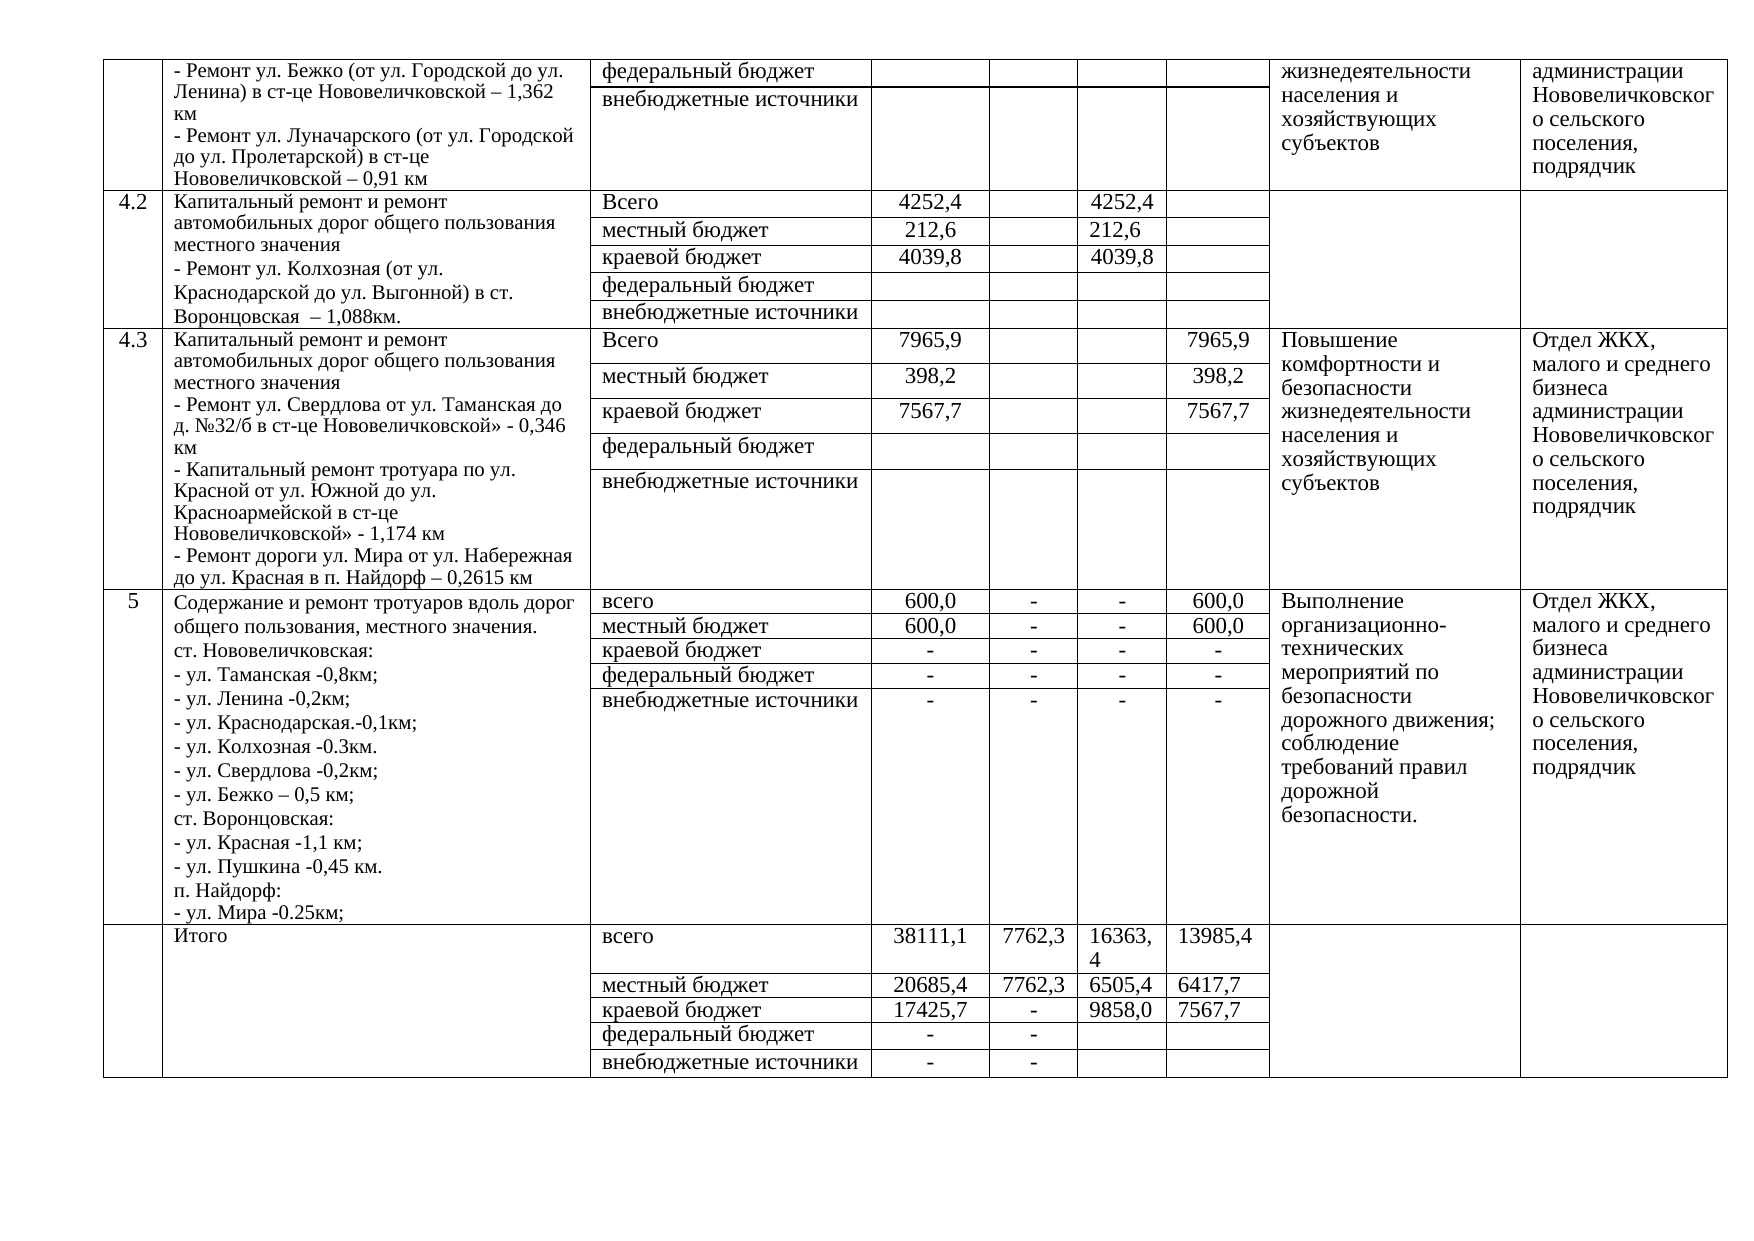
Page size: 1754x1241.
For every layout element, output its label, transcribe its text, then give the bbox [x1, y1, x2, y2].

table_cell [104, 925, 162, 1077]
table_cell [1078, 470, 1166, 589]
table_cell 4039,8 [1078, 246, 1166, 272]
table_cell 38111,1 [872, 925, 989, 972]
table_cell [1167, 88, 1269, 190]
table_cell - [1078, 614, 1166, 638]
table_cell [1078, 434, 1166, 468]
table_cell [1167, 191, 1269, 217]
table_cell - [990, 1050, 1077, 1077]
table_cell Капитальный ремонт и ремонт автомобильных дорог общего пользования местного значения - Ремонт ул. Свердлова от ул. Таманская до д. №32/б в ст-це Нововеличковской» - 0,346 км - Капитальный ремонт тротуара по ул. Красной от ул. Южной до ул. Красноармейской в ст-це Нововеличковской» - 1,174 км - Ремонт дороги ул. Мира от ул. Набережная до ул. Красная в п. Найдорф – 0,2615 км [163, 329, 590, 589]
table_cell Отдел ЖКХ, малого и среднего бизнеса администрации Нововеличковского сельского поселения, подрядчик [1521, 329, 1727, 589]
table_cell 4252,4 [1078, 191, 1166, 217]
table_cell местный бюджет [591, 218, 871, 245]
table_cell - [872, 664, 989, 687]
table_cell 212,6 [1078, 218, 1166, 245]
table_cell [990, 434, 1077, 468]
table_cell - [872, 689, 989, 924]
table_cell - [990, 689, 1077, 924]
table_cell 398,2 [872, 364, 989, 398]
table_cell Капитальный ремонт и ремонт автомобильных дорог общего пользования местного значения - Ремонт ул. Колхозная (от ул. Краснодарской до ул. Выгонной) в ст. Воронцовская – 1,088км. [163, 191, 590, 328]
table_cell [1078, 329, 1166, 363]
table_cell - [990, 614, 1077, 638]
table_cell федеральный бюджет [591, 664, 871, 687]
table_cell [990, 60, 1077, 86]
table_cell 600,0 [1167, 614, 1269, 638]
table_cell федеральный бюджет [591, 1023, 871, 1049]
table_cell 6417,7 [1167, 974, 1269, 997]
table_cell [990, 364, 1077, 398]
table_cell местный бюджет [591, 974, 871, 997]
table_cell [1078, 364, 1166, 398]
table_cell [990, 301, 1077, 328]
table_cell краевой бюджет [591, 246, 871, 272]
table_cell всего [591, 590, 871, 613]
table_cell - [990, 664, 1077, 687]
table_cell 7567,7 [1167, 998, 1269, 1022]
table_cell краевой бюджет [591, 399, 871, 433]
table_cell Всего [591, 329, 871, 363]
table_cell внебюджетные источники [591, 1050, 871, 1077]
table_cell [990, 273, 1077, 299]
table_cell [1078, 60, 1166, 86]
table_cell 4.3 [104, 329, 162, 589]
table_cell 600,0 [872, 614, 989, 638]
table_cell [1167, 1050, 1269, 1077]
table_cell 398,2 [1167, 364, 1269, 398]
table_cell - [1167, 689, 1269, 924]
table_cell [990, 218, 1077, 245]
table_cell 4.2 [104, 191, 162, 328]
table_cell [990, 88, 1077, 190]
table_cell [1167, 1023, 1269, 1049]
table_cell внебюджетные источники [591, 301, 871, 328]
table_cell [1078, 88, 1166, 190]
table_cell Всего [591, 191, 871, 217]
table_cell 600,0 [1167, 590, 1269, 613]
table_cell 7567,7 [872, 399, 989, 433]
table_cell [1078, 1050, 1166, 1077]
table_cell внебюджетные источники [591, 470, 871, 589]
table_cell - [1078, 590, 1166, 613]
table_cell [1167, 246, 1269, 272]
table_cell [990, 470, 1077, 589]
table_cell [1270, 191, 1520, 328]
table_cell [872, 301, 989, 328]
table_cell [872, 470, 989, 589]
table_cell федеральный бюджет [591, 434, 871, 468]
table_cell [1167, 301, 1269, 328]
table_cell [990, 399, 1077, 433]
table_cell - [1078, 639, 1166, 663]
table_cell 7965,9 [872, 329, 989, 363]
table_cell 7567,7 [1167, 399, 1269, 433]
table_cell - [1167, 639, 1269, 663]
table_cell [1167, 60, 1269, 86]
table_cell [872, 60, 989, 86]
table_cell Итого [163, 925, 590, 1077]
table_cell [1167, 273, 1269, 299]
table_cell [872, 88, 989, 190]
table_cell - [872, 1023, 989, 1049]
table_cell 7965,9 [1167, 329, 1269, 363]
table_cell местный бюджет [591, 614, 871, 638]
table_cell 600,0 [872, 590, 989, 613]
table_cell [1167, 218, 1269, 245]
table_cell [1270, 925, 1520, 1077]
table_cell 5 [104, 590, 162, 924]
table_cell - [990, 1023, 1077, 1049]
table_cell 16363,4 [1078, 925, 1166, 972]
table_cell федеральный бюджет [591, 273, 871, 299]
table_cell 4252,4 [872, 191, 989, 217]
table_cell 17425,7 [872, 998, 989, 1022]
table_cell федеральный бюджет [591, 60, 871, 86]
table_cell [1078, 1023, 1166, 1049]
table_cell Отдел ЖКХ, малого и среднего бизнеса администрации Нововеличковского сельского поселения, подрядчик [1521, 590, 1727, 924]
table_cell [990, 246, 1077, 272]
table_cell - [872, 639, 989, 663]
table_cell 4039,8 [872, 246, 989, 272]
table_cell - [1078, 664, 1166, 687]
table_cell Содержание и ремонт тротуаров вдоль дорог общего пользования, местного значения. ст. Нововеличковская: - ул. Таманская -0,8км; - ул. Ленина -0,2км; - ул. Краснодарская.-0,1км; - ул. Колхозная -0.3км. - ул. Свердлова -0,2км; - ул. Бежко – 0,5 км; ст. Воронцовская: - ул. Красная -1,1 км; - ул. Пушкина -0,45 км. п. Найдорф: - ул. Мира -0.25км; [163, 590, 590, 924]
table_cell Повышение комфортности и безопасности жизнедеятельности населения и хозяйствующих субъектов [1270, 329, 1520, 589]
table_cell внебюджетные источники [591, 88, 871, 190]
table_cell [1078, 301, 1166, 328]
table_cell [1521, 191, 1727, 328]
table_cell [990, 191, 1077, 217]
table_cell всего [591, 925, 871, 972]
table_cell 7762,3 [990, 925, 1077, 972]
table_cell [1078, 399, 1166, 433]
table_cell - [990, 998, 1077, 1022]
table_cell - [990, 590, 1077, 613]
table_cell краевой бюджет [591, 998, 871, 1022]
table_cell 9858,0 [1078, 998, 1166, 1022]
table_cell 212,6 [872, 218, 989, 245]
table_cell 13985,4 [1167, 925, 1269, 972]
table_cell [1167, 434, 1269, 468]
table_cell - [872, 1050, 989, 1077]
table_cell внебюджетные источники [591, 689, 871, 924]
table_cell 7762,3 [990, 974, 1077, 997]
table_cell местный бюджет [591, 364, 871, 398]
table_cell 6505,4 [1078, 974, 1166, 997]
table_cell [1521, 925, 1727, 1077]
table_cell [872, 434, 989, 468]
table_cell - [1078, 689, 1166, 924]
table_cell [872, 273, 989, 299]
table_cell [1167, 470, 1269, 589]
table_cell Выполнение организационно-технических мероприятий по безопасности дорожного движения; соблюдение требований правил дорожной безопасности. [1270, 590, 1520, 924]
table_cell [990, 329, 1077, 363]
table_cell - [990, 639, 1077, 663]
table_cell - [1167, 664, 1269, 687]
table_cell [1078, 273, 1166, 299]
table_cell 20685,4 [872, 974, 989, 997]
table_cell краевой бюджет [591, 639, 871, 663]
